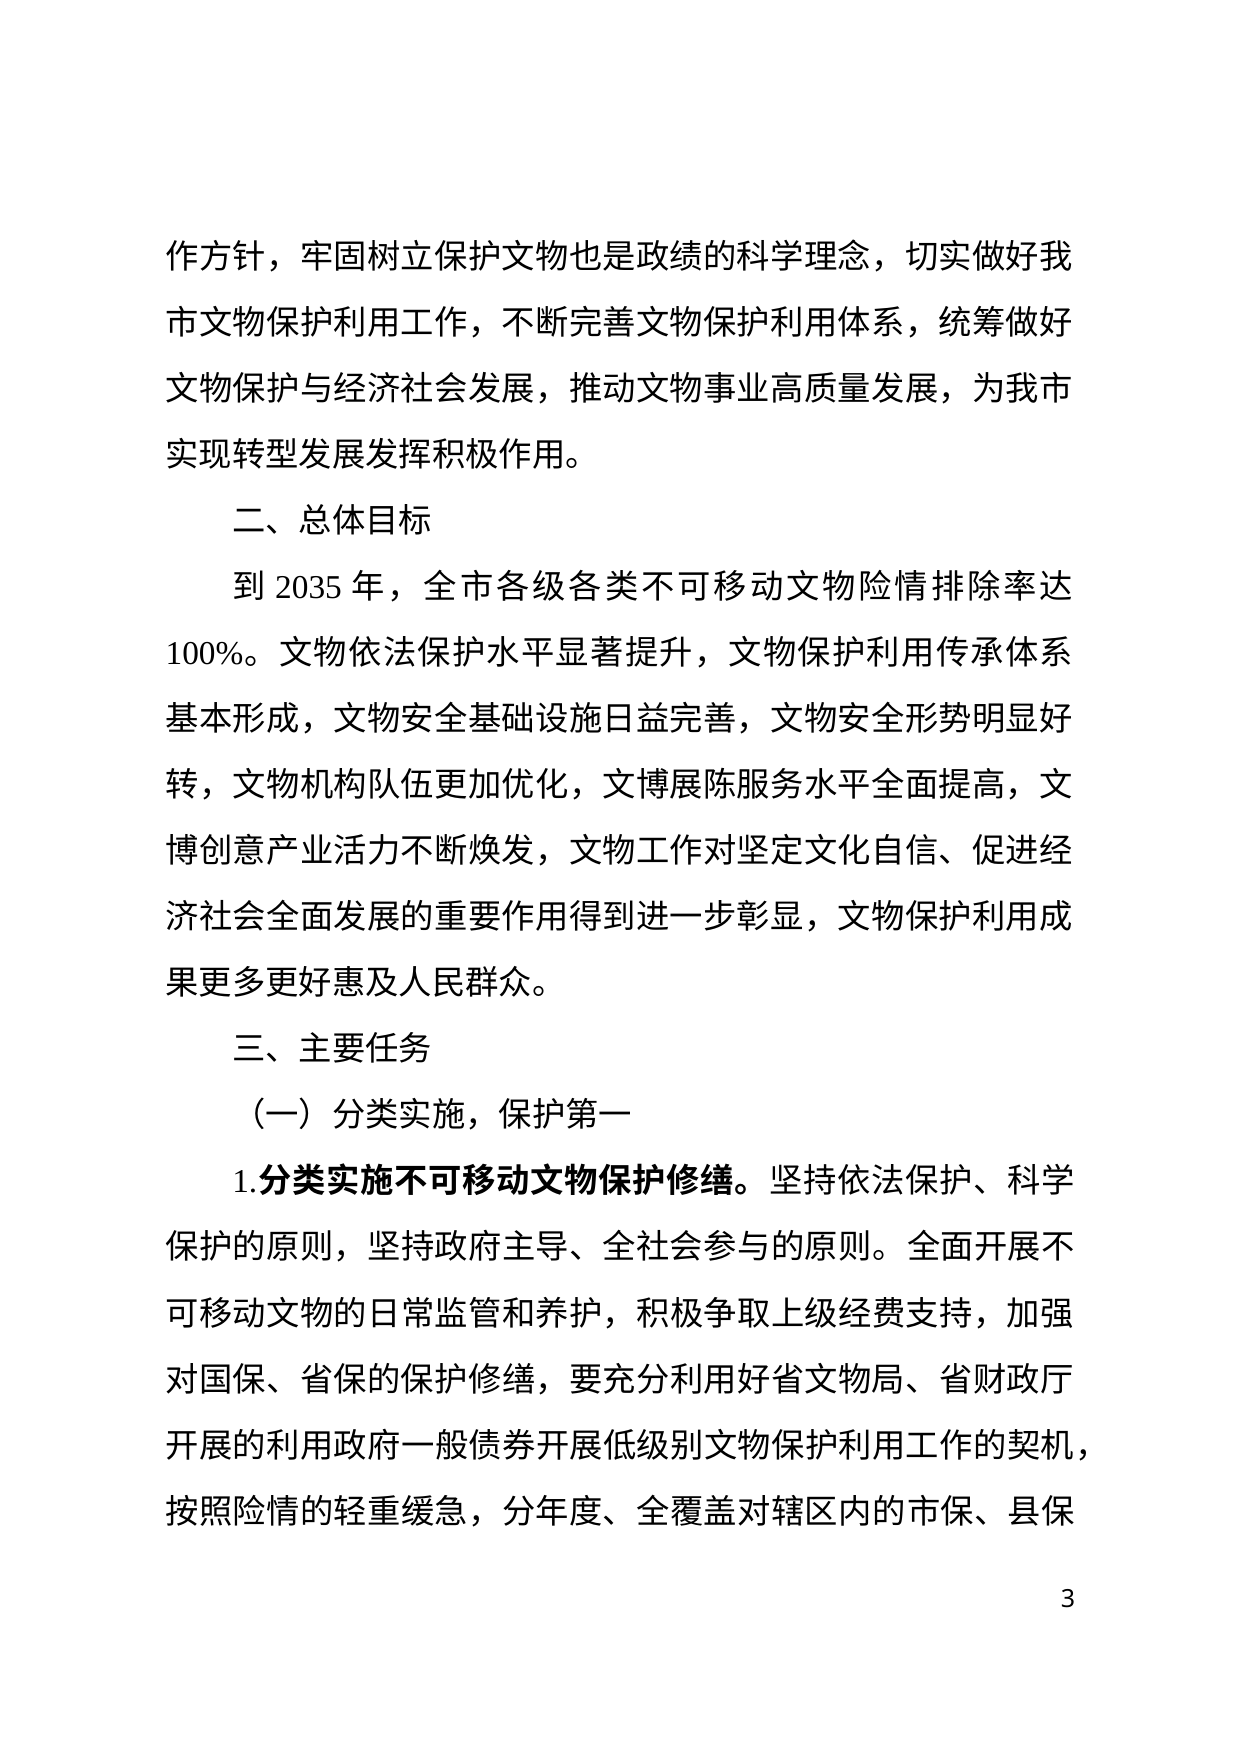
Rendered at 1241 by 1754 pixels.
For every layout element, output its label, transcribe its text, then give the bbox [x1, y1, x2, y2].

text 到2035年，全市各级各类不可移动文物险情排除率达100%。文物依法保护水平显著提升，文物保护利用传承体系基本形成，文物安全基础设施日益完善，文物安全形势明显好转，文物机构队伍更加优化，文博展陈服务水平全面提高，文博创意产业活力不断焕发，文物工作对坚定文化自信、促进经济社会全面发展的重要作用得到进一步彰显，文物保护利用成果更多更好惠及人民群众。 [165, 551, 1075, 1013]
text （一）分类实施，保护第一 [165, 1079, 1075, 1145]
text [165, 221, 1075, 485]
text 二、总体目标 [165, 485, 1075, 551]
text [165, 1145, 1075, 1542]
text 三、主要任务 [165, 1013, 1075, 1079]
